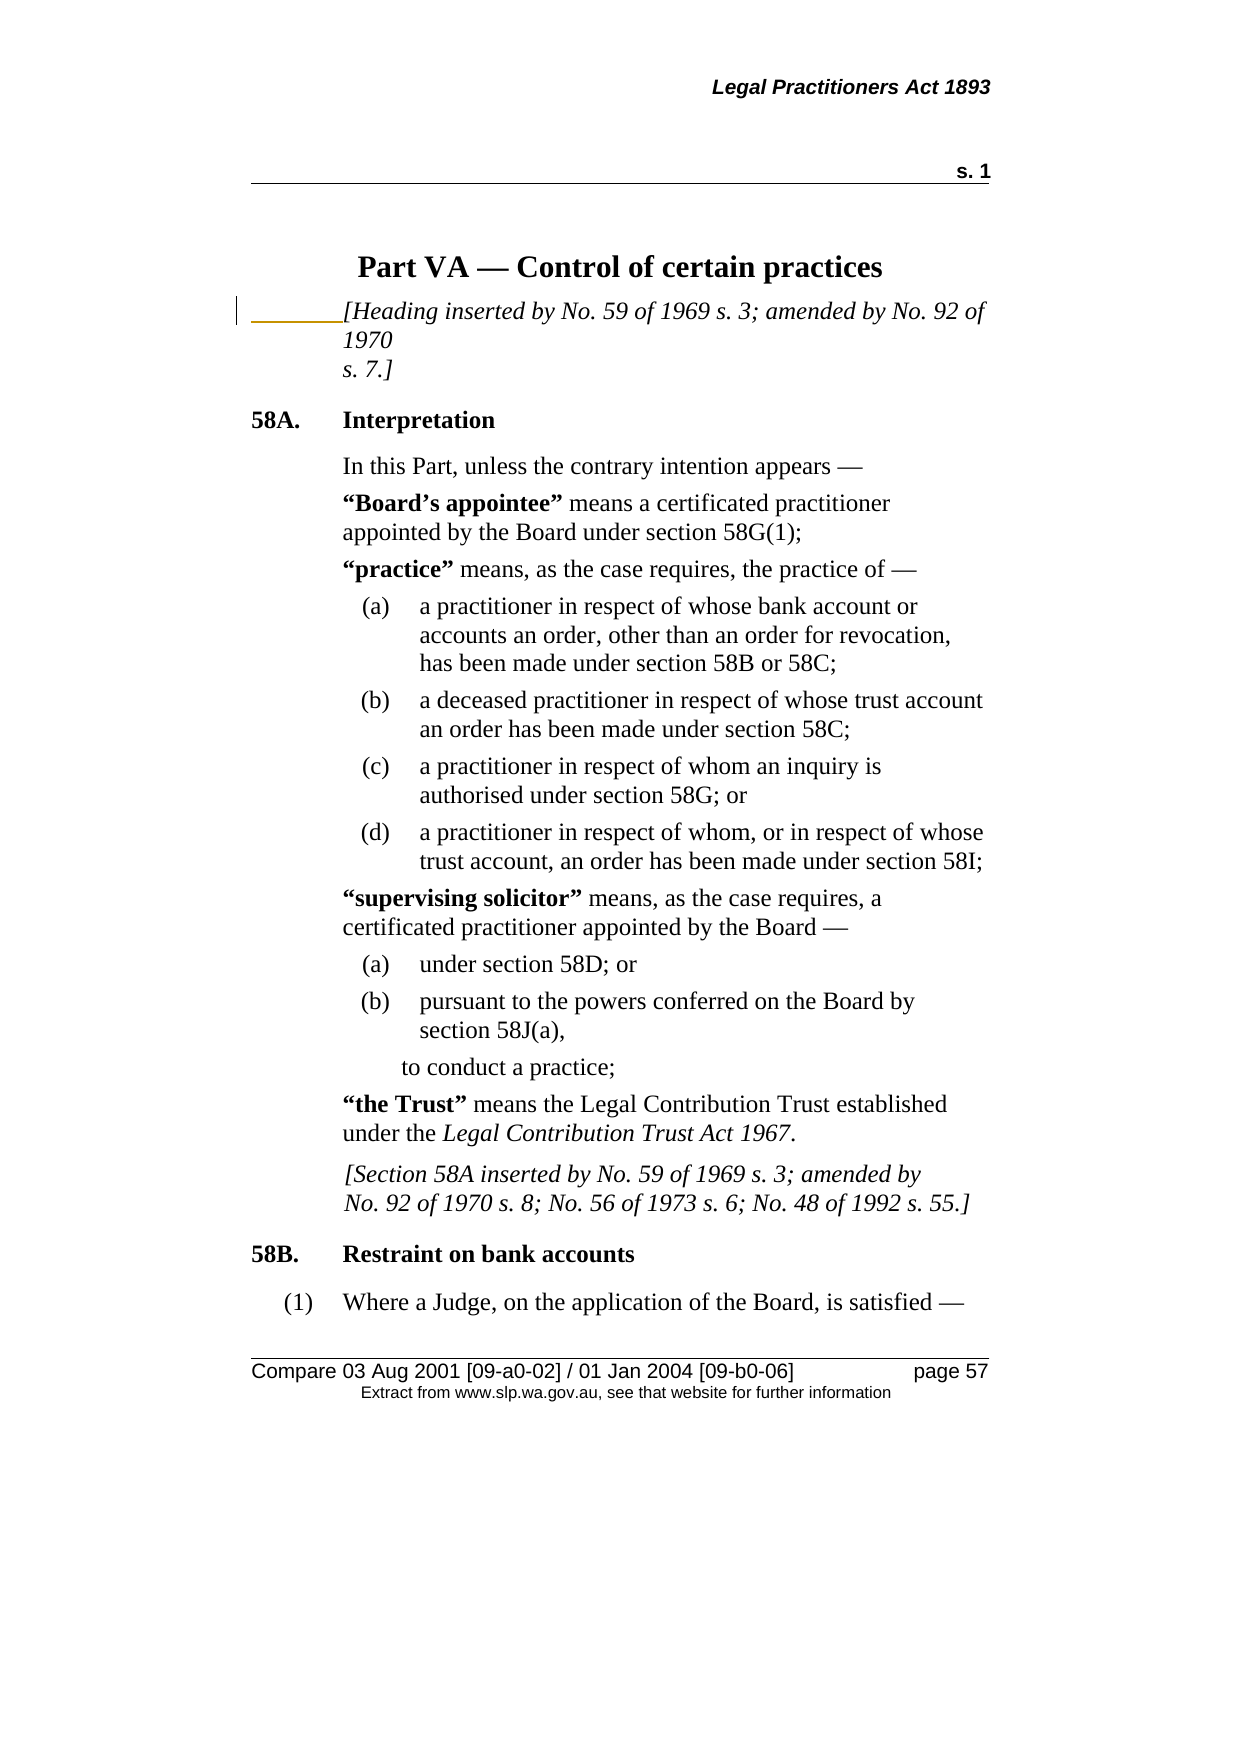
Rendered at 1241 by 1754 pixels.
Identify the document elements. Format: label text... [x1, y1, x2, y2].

text “Board’s appointee” means a certificated practitioner appointed by the Board under section 58G(1); [251, 488, 989, 546]
text In this Part, unless the contrary intention appears — [251, 451, 989, 480]
text (c) a practitioner in respect of whom an inquiry is authorised under section 58G; or [251, 751, 989, 809]
subtitle [Heading inserted by No. 59 of 1969 s. 3; amended by No. 92 of 1970 s. 7.] [251, 296, 989, 383]
text (d) a practitioner in respect of whom, or in respect of whose trust account, an order has been made under section 58I; [251, 817, 989, 875]
text (b) pursuant to the powers conferred on the Board by section 58J(a), [251, 986, 989, 1043]
text (1) Where a Judge, on the application of the Board, is satisfied — [251, 1287, 989, 1316]
text to conduct a practice; [251, 1052, 989, 1081]
text “the Trust” means the Legal Contribution Trust established under the Legal Contribution Trust Act 1967. [251, 1089, 989, 1146]
text “practice” means, as the case requires, the practice of — [251, 554, 989, 583]
subtitle 58B. Restraint on bank accounts [251, 1239, 989, 1268]
subtitle 58A. Interpretation [251, 406, 989, 434]
text (a) a practitioner in respect of whose bank account or accounts an order, other than an order for revocation, has been made under section 58B or 58C; [251, 591, 989, 677]
text [Section 58A inserted by No. 59 of 1969 s. 3; amended by No. 92 of 1970 s. 8; No. 56 of 1973 s. 6; No. 48 of 1992 s. 55.] [251, 1159, 989, 1216]
subtitle Part VA — Control of certain practices [251, 248, 989, 284]
text (a) under section 58D; or [251, 949, 989, 978]
text (b) a deceased practitioner in respect of whose trust account an order has been made under section 58C; [251, 686, 989, 743]
text “supervising solicitor” means, as the case requires, a certificated practitioner appointed by the Board — [251, 883, 989, 941]
